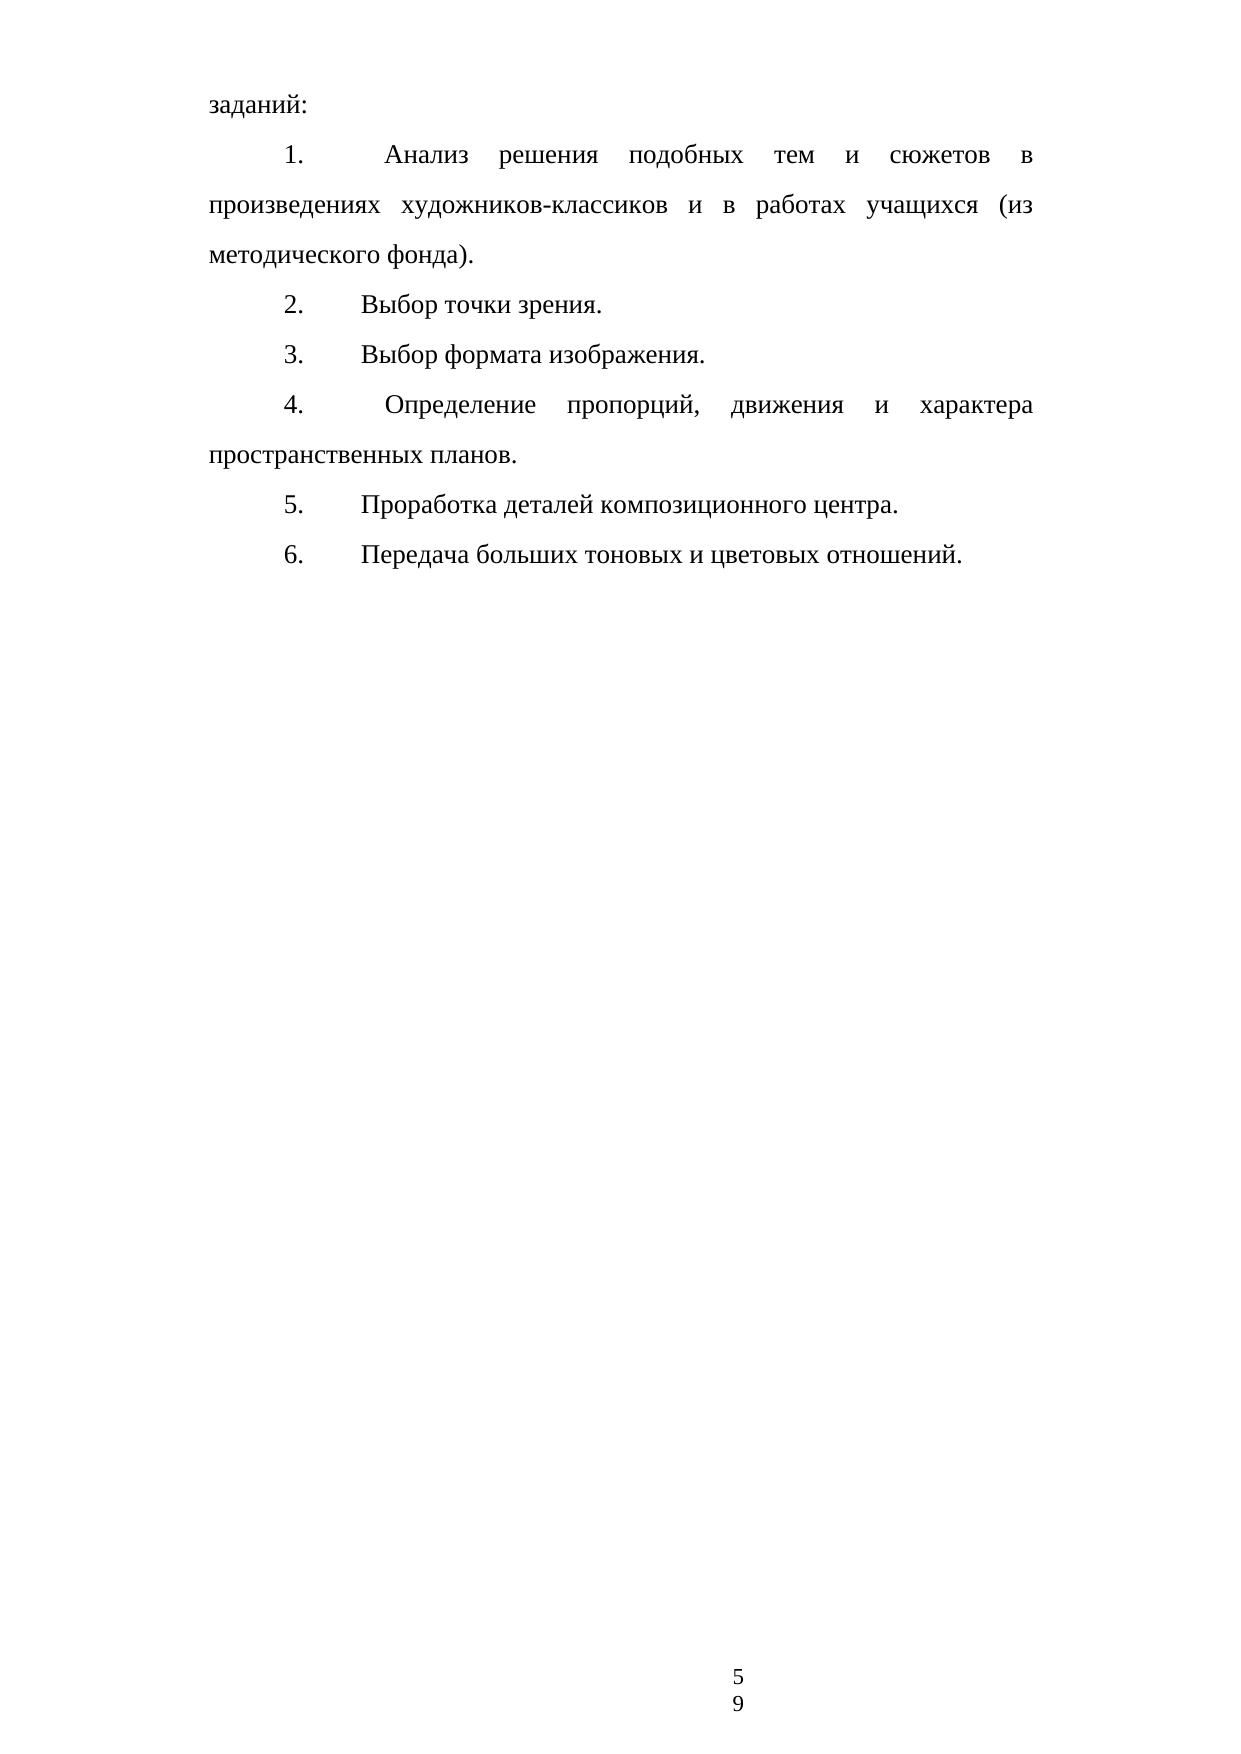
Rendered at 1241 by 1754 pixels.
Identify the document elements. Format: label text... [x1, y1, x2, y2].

list Выбор формата изображения. [208, 323, 1036, 373]
list Анализ решения подобных тем и сюжетов в произведениях художников-классиков и в работах учащихся (из методического фонда). [208, 123, 1034, 273]
list Проработка деталей композиционного центра. [208, 473, 1036, 523]
list Передача больших тоновых и цветовых отношений. [208, 523, 1036, 573]
text Предложенные в настоящей программе темы заданий следует рассматривать как рекомендательные. Педагог должен исходить из конкретных условий работы с натуры. В ходе планирования учебных задач обязательным моментом является четкое определение целей задания. Педагог в словесной форме объясняет детям, как достичь данной цели. Предлагается следующая схема этапов выполнения заданий: [208, 73, 1034, 123]
list Выбор точки зрения. [208, 273, 1036, 323]
list Определение пропорций, движения и характера пространственных планов. [208, 373, 1034, 473]
